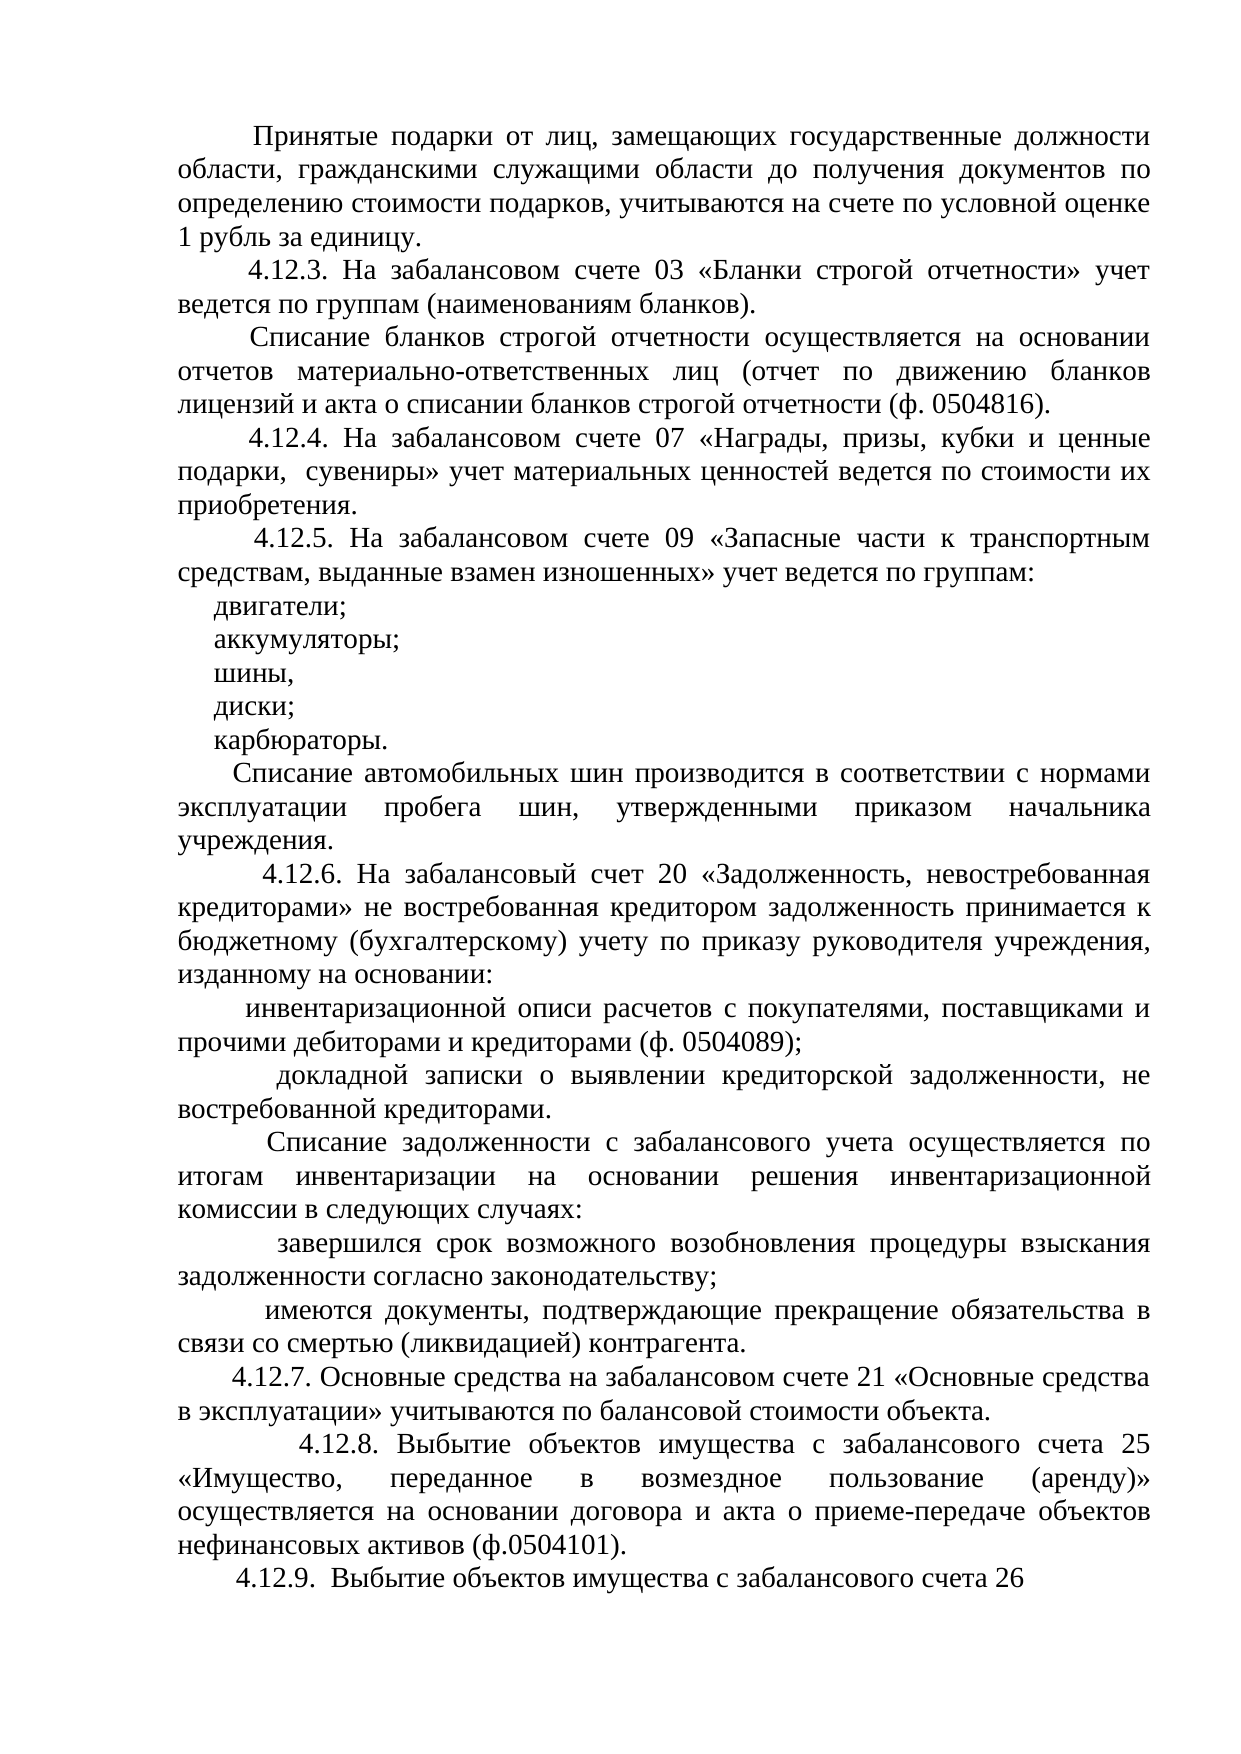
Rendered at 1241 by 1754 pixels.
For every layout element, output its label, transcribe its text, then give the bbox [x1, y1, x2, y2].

text имеются документы, подтверждающие прекращение обязательства в связи со смертью (ликвидацией) контрагента. [177, 1292, 1152, 1359]
text Списание задолженности с забалансового учета осуществляется по итогам инвентаризации на основании решения инвентаризационной комиссии в следующих случаях: [177, 1124, 1152, 1225]
text 4.12.8. Выбытие объектов имущества с забалансового счета 25 «Имущество, переданное в возмездное пользование (аренду)» осуществляется на основании договора и акта о приеме-передаче объектов нефинансовых активов (ф.0504101). [177, 1426, 1152, 1560]
text 4.12.6. На забалансовый счет 20 «Задолженность, невостребованная кредиторами» не востребованная кредитором задолженность принимается к бюджетному (бухгалтерскому) учету по приказу руководителя учреждения, изданному на основании: [177, 856, 1152, 990]
text Принятые подарки от лиц, замещающих государственные должности области, гражданскими служащими области до получения документов по определению стоимости подарков, учитываются на счете по условной оценке 1 рубль за единицу. [177, 118, 1152, 252]
text 4.12.7. Основные средства на забалансовом счете 21 «Основные средства в эксплуатации» учитываются по балансовой стоимости объекта. [177, 1359, 1152, 1426]
text докладной записки о выявлении кредиторской задолженности, не востребованной кредиторами. [177, 1057, 1152, 1124]
text диски; [177, 688, 1152, 722]
text карбюраторы. [177, 722, 1152, 755]
text 4.12.5. На забалансовом счете 09 «Запасные части к транспортным средствам, выданные взамен изношенных» учет ведется по группам: [177, 521, 1152, 588]
text 4.12.3. На забалансовом счете 03 «Бланки строгой отчетности» учет ведется по группам (наименованиям бланков). [177, 252, 1152, 319]
text двигатели; [177, 588, 1152, 621]
text инвентаризационной описи расчетов с покупателями, поставщиками и прочими дебиторами и кредиторами (ф. 0504089); [177, 990, 1152, 1057]
text 4.12.9. Выбытие объектов имущества с забалансового счета 26 [177, 1560, 1152, 1594]
text шины, [177, 655, 1152, 688]
text аккумуляторы; [177, 621, 1152, 655]
text завершился срок возможного возобновления процедуры взыскания задолженности согласно законодательству; [177, 1225, 1152, 1292]
text Списание автомобильных шин производится в соответствии с нормами эксплуатации пробега шин, утвержденными приказом начальника учреждения. [177, 755, 1152, 856]
text Списание бланков строгой отчетности осуществляется на основании отчетов материально-ответственных лиц (отчет по движению бланков лицензий и акта о списании бланков строгой отчетности (ф. 0504816). [177, 319, 1152, 420]
text 4.12.4. На забалансовом счете 07 «Награды, призы, кубки и ценные подарки, сувениры» учет материальных ценностей ведется по стоимости их приобретения. [177, 420, 1152, 521]
